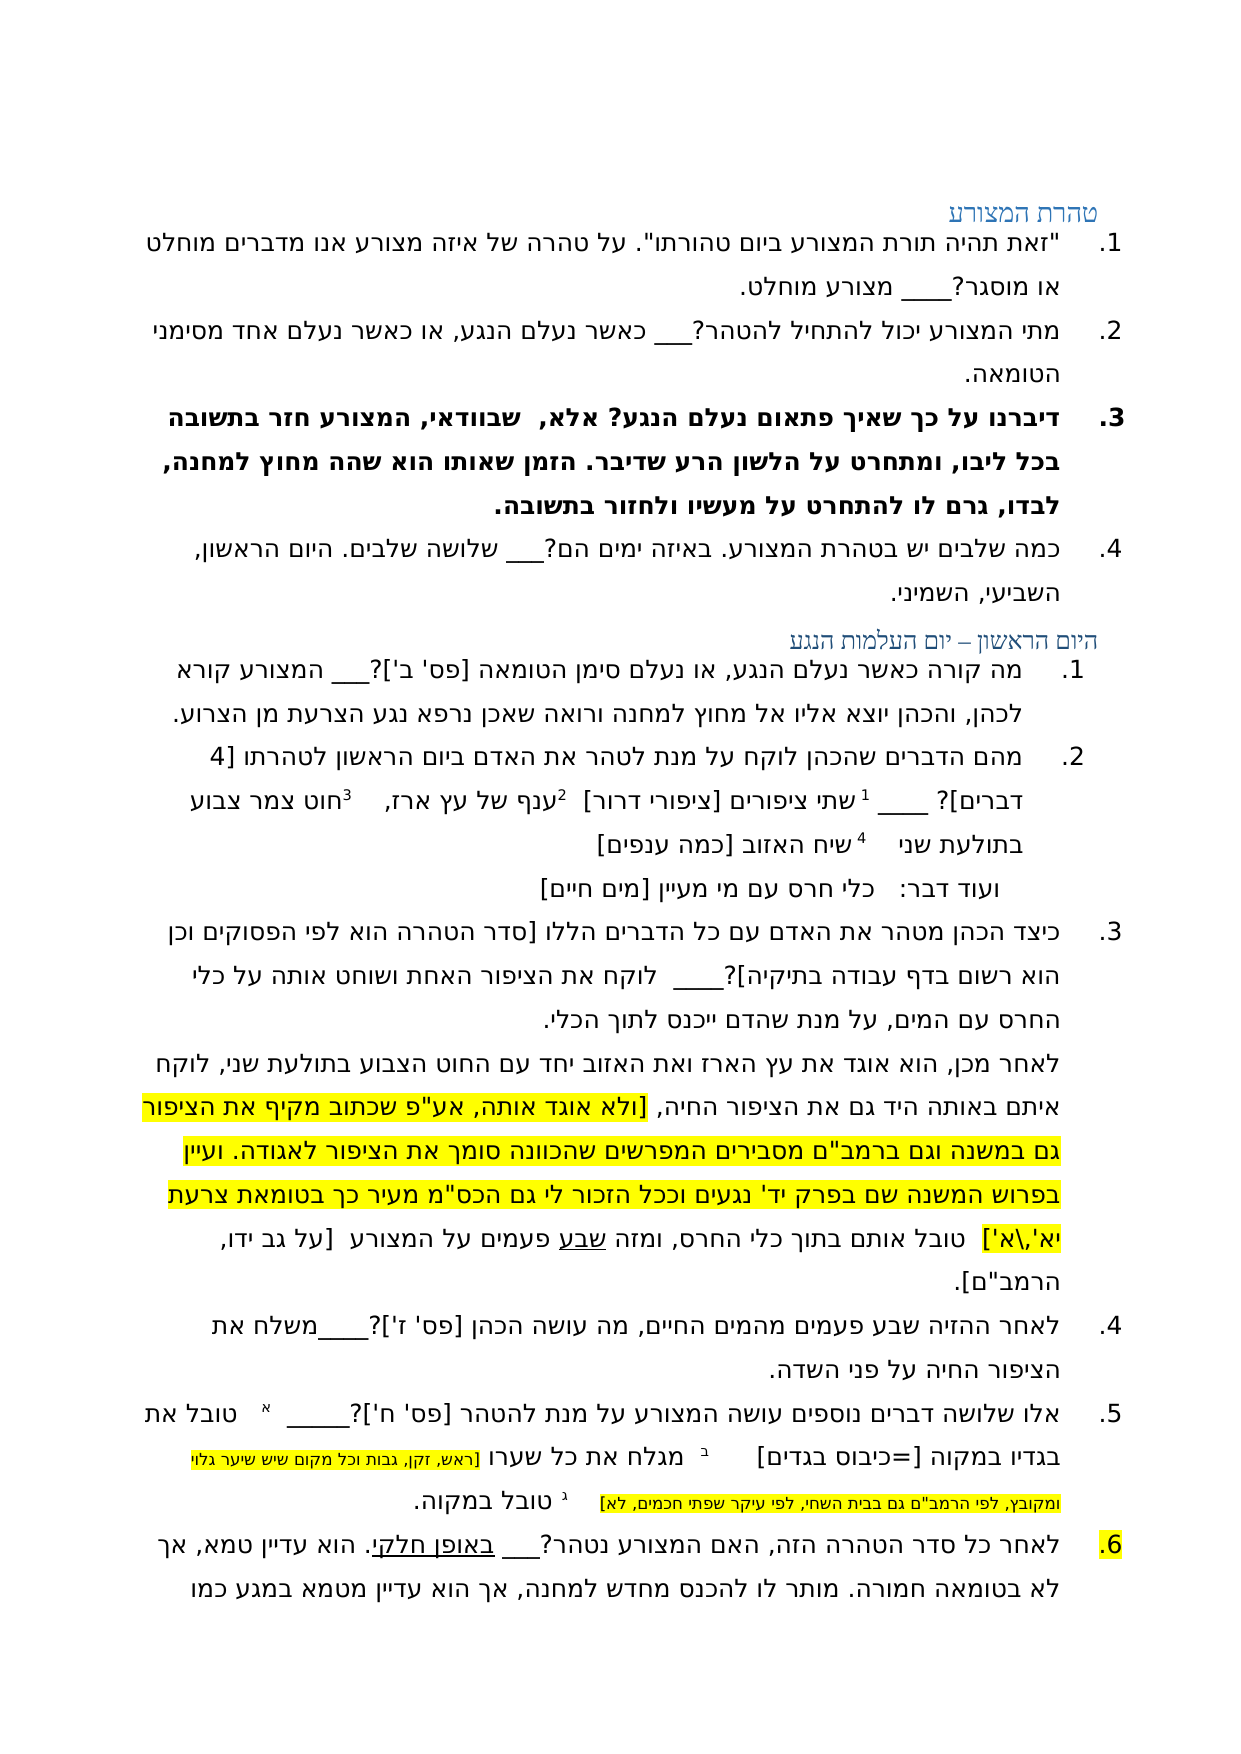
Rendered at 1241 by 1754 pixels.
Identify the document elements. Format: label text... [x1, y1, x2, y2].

list מתי המצורע יכול להתחיל להטהר?___ כאשר נעלם הנגע, או כאשר נעלם אחד מסימני הטומאה. [142, 316, 1098, 389]
list מהם הדברים שהכהן לוקח על מנת לטהר את האדם ביום הראשון לטהרתו [4 דברים]? ____ 1 שתי ציפורים [ציפורי דרור] 2ענף של עץ ארז, 3חוט צמר צבוע בתולעת שני 4 שיח האזוב [כמה ענפים] ועוד דבר: כלי חרס עם מי מעיין [מים חיים] [142, 743, 1061, 903]
subtitle היום הראשון – יום העלמות הנגע [142, 626, 1098, 655]
list לאחר ההזיה שבע פעמים מהמים החיים, מה עושה הכהן [פס' ז']?____משלח את הציפור החיה על פני השדה. [142, 1311, 1098, 1384]
subtitle טהרת המצורע [142, 197, 1098, 228]
list "זאת תהיה תורת המצורע ביום טהורתו". על טהרה של איזה מצורע אנו מדברים מוחלט או מוסגר?____ מצורע מוחלט. [142, 228, 1098, 301]
list מה קורה כאשר נעלם הנגע, או נעלם סימן הטומאה [פס' ב']?___ המצורע קורא לכהן, והכהן יוצא אליו אל מחוץ למחנה ורואה שאכן נרפא נגע הצרעת מן הצרוע. [142, 655, 1061, 728]
list כמה שלבים יש בטהרת המצורע. באיזה ימים הם?___ שלושה שלבים. היום הראשון, השביעי, השמיני. [142, 535, 1098, 608]
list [142, 1530, 1098, 1603]
list אלו שלושה דברים נוספים עושה המצורע על מנת להטהר [פס' ח']?_____ א טובל את בגדיו במקוה [=כיבוס בגדים] ב מגלח את כל שערו [ראש, זקן, גבות וכל מקום שיש שיער גלוי ומקובץ, לפי הרמב"ם גם בבית השחי, לפי עיקר שפתי חכמים, לא] ג טובל במקוה. [142, 1399, 1098, 1516]
list דיברנו על כך שאיך פתאום נעלם הנגע? אלא, שבוודאי, המצורע חזר בתשובה בכל ליבו, ומתחרט על הלשון הרע שדיבר. הזמן שאותו הוא שהה מחוץ למחנה, לבדו, גרם לו להתחרט על מעשיו ולחזור בתשובה. [142, 403, 1098, 520]
list כיצד הכהן מטהר את האדם עם כל הדברים הללו [סדר הטהרה הוא לפי הפסוקים וכן הוא רשום בדף עבודה בתיקיה]?____ לוקח את הציפור האחת ושוחט אותה על כלי החרס עם המים, על מנת שהדם ייכנס לתוך הכלי. לאחר מכן, הוא אוגד את עץ הארז ואת האזוב יחד עם החוט הצבוע בתולעת שני, לוקח איתם באותה היד גם את הציפור החיה, [ולא אוגד אותה, אע"פ שכתוב מקיף את הציפור גם במשנה וגם ברמב"ם מסבירים המפרשים שהכוונה סומך את הציפור לאגודה. ועיין בפרוש המשנה שם בפרק יד' נגעים וככל הזכור לי גם הכס"מ מעיר כך בטומאת צרעת יא',\א'] טובל אותם בתוך כלי החרס, ומזה שבע פעמים על המצורע [על גב ידו, הרמב"ם]. [142, 918, 1098, 1297]
